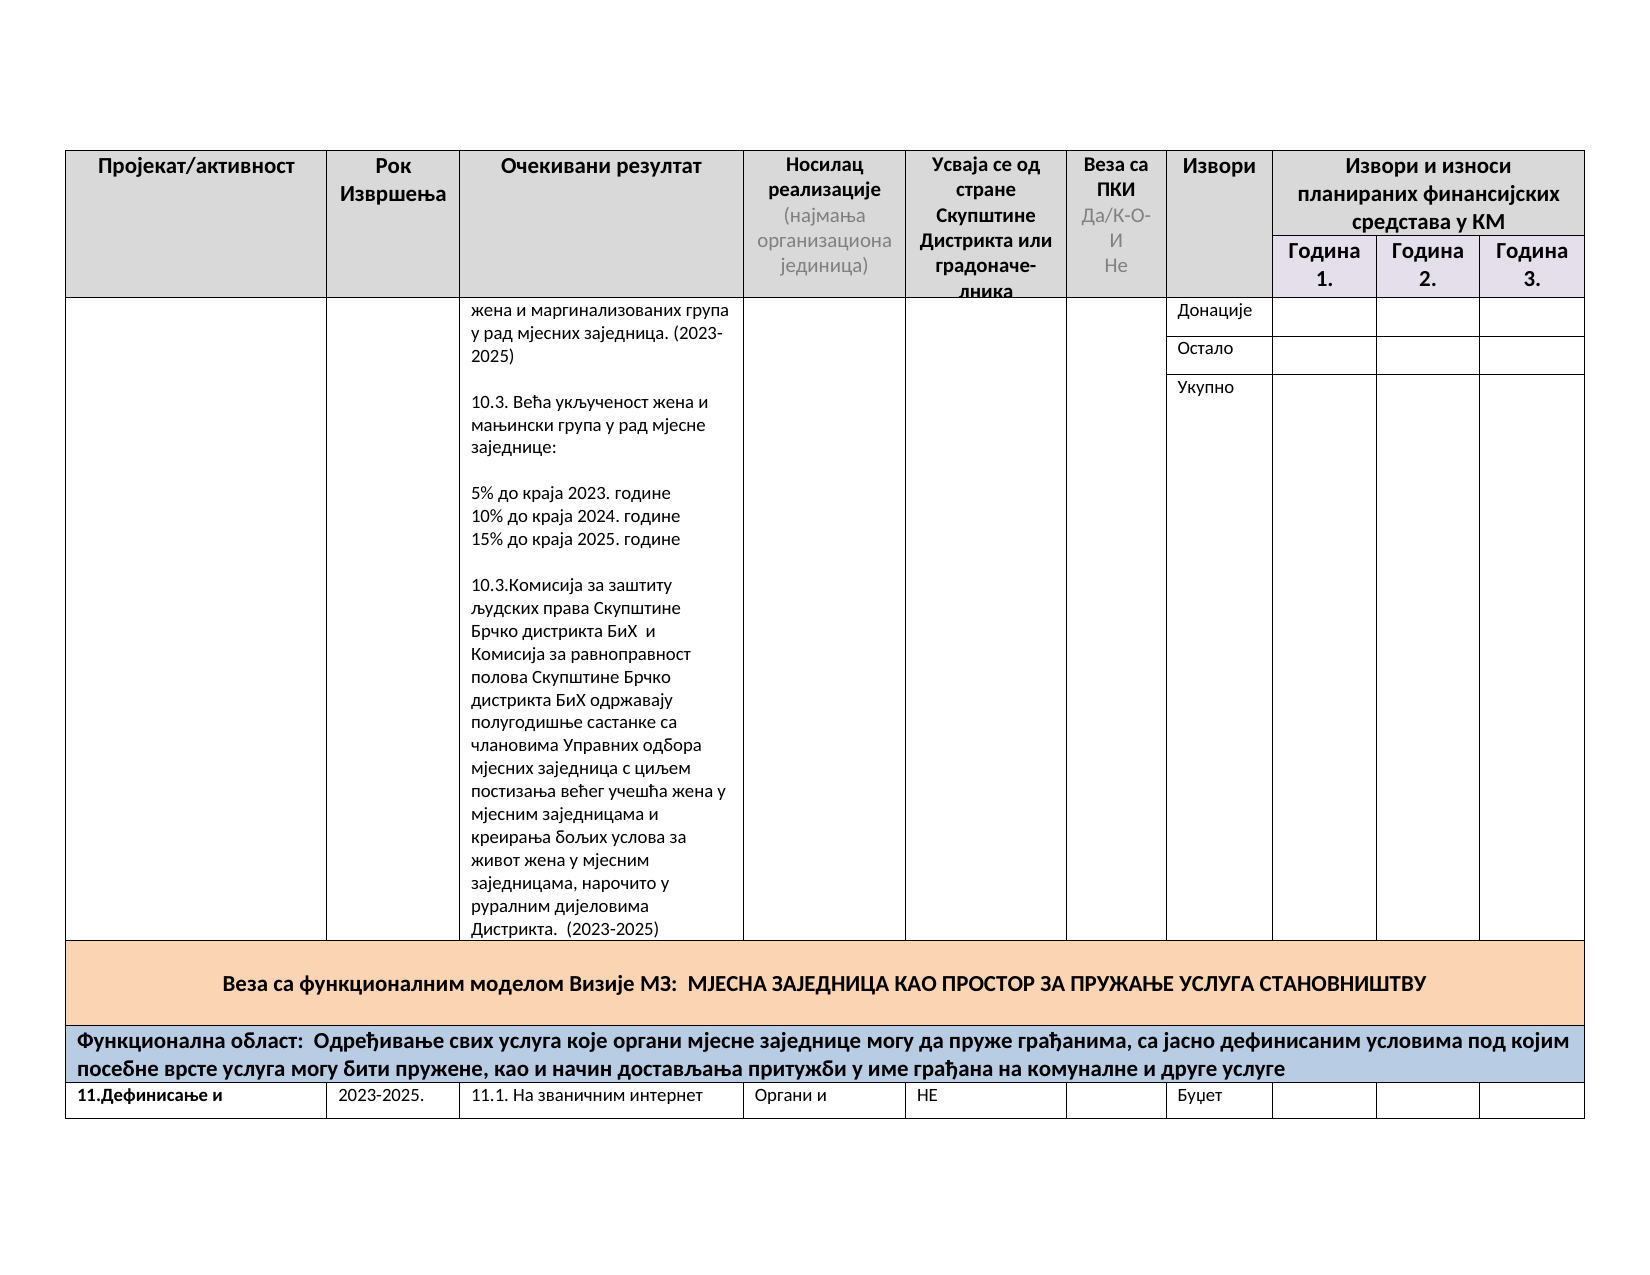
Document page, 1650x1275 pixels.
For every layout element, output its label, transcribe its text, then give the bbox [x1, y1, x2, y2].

table_cell Буџет [1167, 1083, 1272, 1118]
table_cell Година 1. [1273, 236, 1376, 297]
table_header Веза са ПКИ Да/К-О-И Не [1067, 151, 1166, 297]
table_cell Функционална област: Одређивање свих услуга које органи мјесне заједнице могу да пруже грађанима, са јасно дефинисаним условима под којим посебне врсте услуга могу бити пружене, као и начин достављања притужби у име грађана на комуналне и друге услуге [66, 1026, 1584, 1082]
table_cell [1377, 337, 1479, 374]
table_cell [1480, 375, 1584, 940]
table_cell [1273, 298, 1376, 336]
table_cell [1377, 1083, 1479, 1118]
table_cell Органи и институције Брчко дистрикта Босне и Херцеговине /Мјесне заједнице [744, 1083, 905, 1118]
table_cell [1480, 298, 1584, 336]
table_cell [1273, 375, 1376, 940]
table_cell Година 3. [1480, 236, 1584, 297]
table_header Усваја се од стране Скупштине Дистрикта или градоначе-лника Да/Не [906, 151, 1066, 297]
table_cell Донације [1167, 298, 1272, 336]
table_cell [1067, 1083, 1166, 1118]
table_cell 2023-2025. [327, 1083, 459, 1118]
table_cell Остало [1167, 337, 1272, 374]
table_cell Веза са функционалним моделом Визије МЗ: МЈЕСНА ЗАЈЕДНИЦА КАО ПРОСТОР ЗА ПРУЖАЊЕ УСЛУГА СТАНОВНИШТВУ [66, 941, 1584, 1025]
table_header Извори [1167, 151, 1272, 297]
table_header Извори и износи планираних финансијских средстава у КМ [1273, 151, 1584, 235]
table_header Носилац реализације (најмања организациона јединица) [744, 151, 905, 297]
table_header Рок Извршења [327, 151, 459, 297]
table_cell [1480, 1083, 1584, 1118]
table_cell 11.Дефинисање и промовисање свих услуга које су доступне становницима у мјесним заједницама [66, 1083, 326, 1118]
table_header Очекивани резултат [460, 151, 743, 297]
table_cell НЕ [906, 1083, 1066, 1118]
table_cell [1377, 375, 1479, 940]
table_cell [1480, 337, 1584, 374]
table_cell [1377, 298, 1479, 336]
table_cell [1273, 1083, 1376, 1118]
table_cell Укупно [1167, 375, 1272, 940]
table_cell [1273, 337, 1376, 374]
table_header Пројекат/активност [66, 151, 326, 297]
table_cell Година 2. [1377, 236, 1479, 297]
